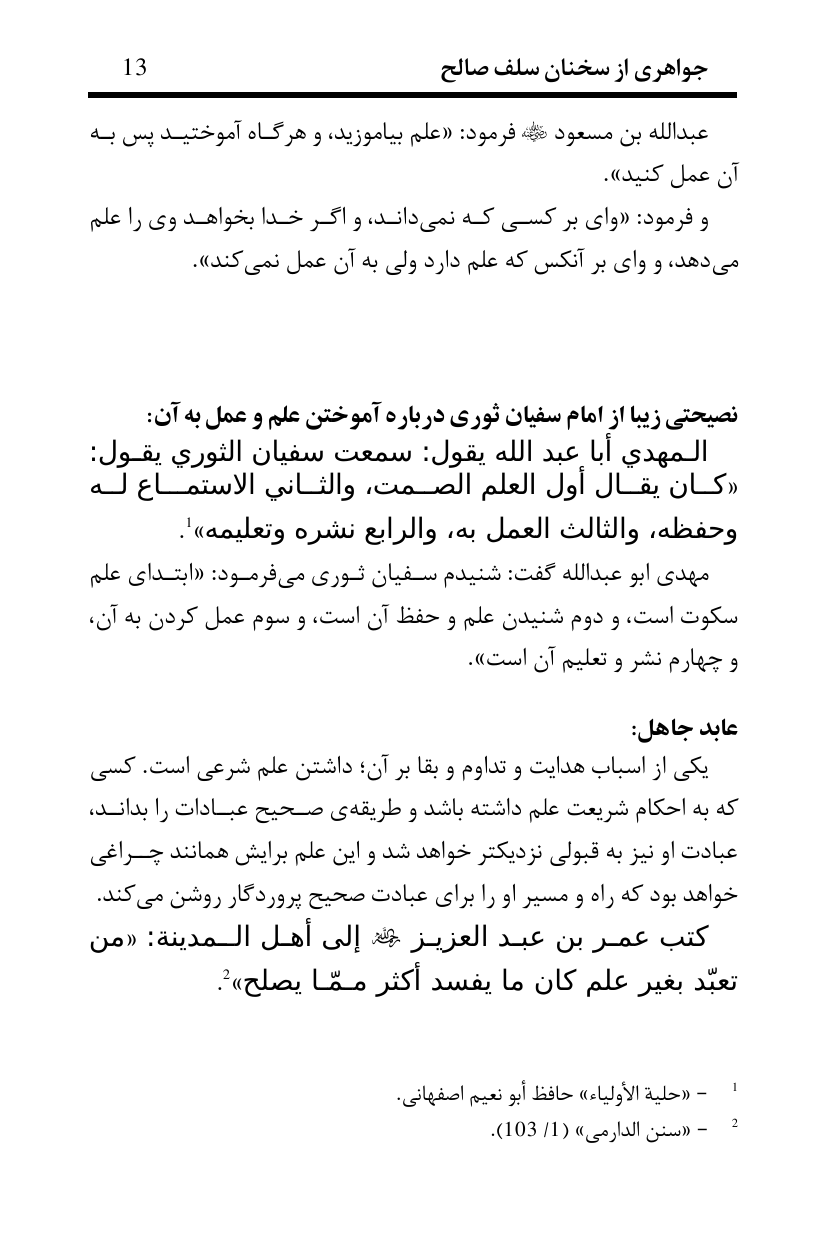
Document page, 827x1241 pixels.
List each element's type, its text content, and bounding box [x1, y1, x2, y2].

text عبدالله بن مسعود س فرمود: «علم بیاموزید، و هرگاه آموختید پس به آن عمل کنید». [89, 110, 738, 199]
text عابد جاهل: [89, 708, 738, 748]
text مهدی ابو عبدالله گفت: شنیدم سفیان ثوری می‌فرمود: «ابتدای علم سکوت است، و دوم شنیدن علم و حفظ آن است، و سوم عمل کردن به آن، و چهارم نشر و تعلیم آن است». [89, 556, 738, 683]
text نصیحتی زیبا از امام سفیان ثوری درباره آموختن علم و عمل به آن: [89, 396, 738, 436]
text الـمهدي أبا عبد الله يقول: سمعت سفيان الثوري يقول: «كان يقال أول العلم الصمت، والثاني الاستمـاع له وحفظه، والثالث العمل به، والرابع نشره وتعليمه». [89, 436, 738, 556]
text و فرمود: «وای بر کسی که نمی‌داند، و اگر خدا بخواهد وی را علم می‌دهد، و وای بر آنکس که علم دارد ولی به آن عمل نمی‌کند».‏ [89, 199, 738, 284]
text كتب عمر بن عبد العزيز / إلى أهل الـمدينة: «من تعبّد بغير علم كان ما يفسد أكثر مـمّـا يصلح». [89, 918, 738, 1008]
text یکی از اسباب هدایت و تداوم و بقا بر آن؛ داشتن علم شرعی است. کسی که به احکام شریعت علم داشته باشد و طریقه‌ی صحیح عبادات را بداند، عبادت او نیز به قبولی نزدیکتر خواهد شد و این علم برایش همانند چراغی خواهد بود که راه و مسیر او را برای عبادت صحیح پروردگار روشن می‌کند. [89, 748, 738, 918]
